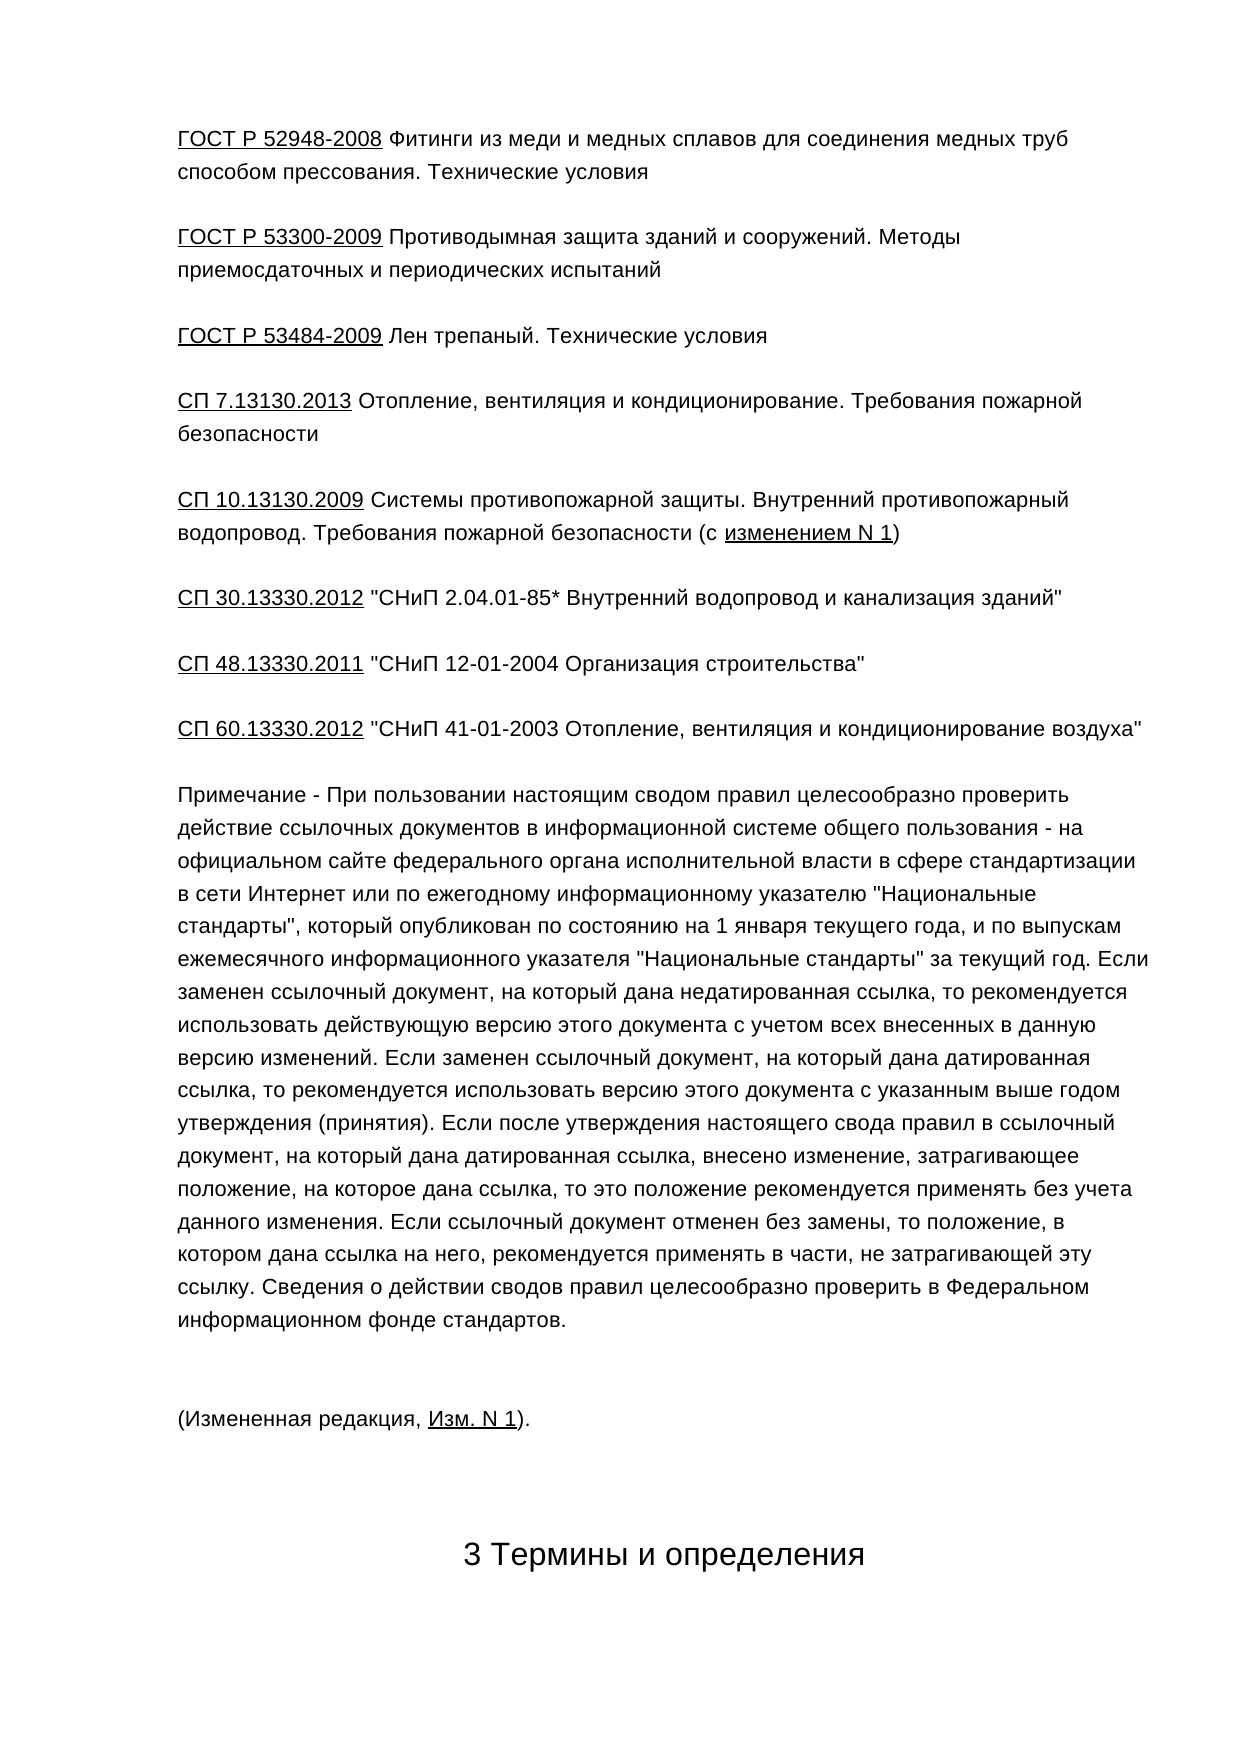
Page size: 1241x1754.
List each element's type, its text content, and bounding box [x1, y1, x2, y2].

text СП 10.13130.2009 Системы противопожарной защиты. Внутренний противопожарный водопровод. Требования пожарной безопасности (с изменением N 1) СП 30.13330.2012 "СНиП 2.04.01-85* Внутренний водопровод и канализация зданий" СП 48.13330.2011 "СНиП 12-01-2004 Организация строительства" СП 60.13330.2012 "СНиП 41-01-2003 Отопление, вентиляция и кондиционирование воздуха" Примечание - При пользовании настоящим сводом правил целесообразно проверить действие ссылочных документов в информационной системе общего пользования - на официальном сайте федерального органа исполнительной власти в сфере стандартизации в сети Интернет или по ежегодному информационному указателю "Национальные стандарты", который опубликован по состоянию на 1 января текущего года, и по выпускам ежемесячного информационного указателя "Национальные стандарты" за текущий год. Если заменен ссылочный документ, на который дана недатированная ссылка, то рекомендуется использовать действующую версию этого документа с учетом всех внесенных в данную версию изменений. Если заменен ссылочный документ, на который дана датированная ссылка, то рекомендуется использовать версию этого документа с указанным выше годом утверждения (принятия). Если после утверждения настоящего свода правил в ссылочный документ, на который дана датированная ссылка, внесено изменение, затрагивающее положение, на которое дана ссылка, то это положение рекомендуется применять без учета данного изменения. Если ссылочный документ отменен без замены, то положение, в котором дана ссылка на него, рекомендуется применять в части, не затрагивающей эту ссылку. Сведения о действии сводов правил целесообразно проверить в Федеральном информационном фонде стандартов. (Измененная редакция, Изм. N 1). [177, 479, 1152, 1496]
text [177, 118, 1152, 479]
text 3 Термины и определения [177, 1535, 1152, 1572]
